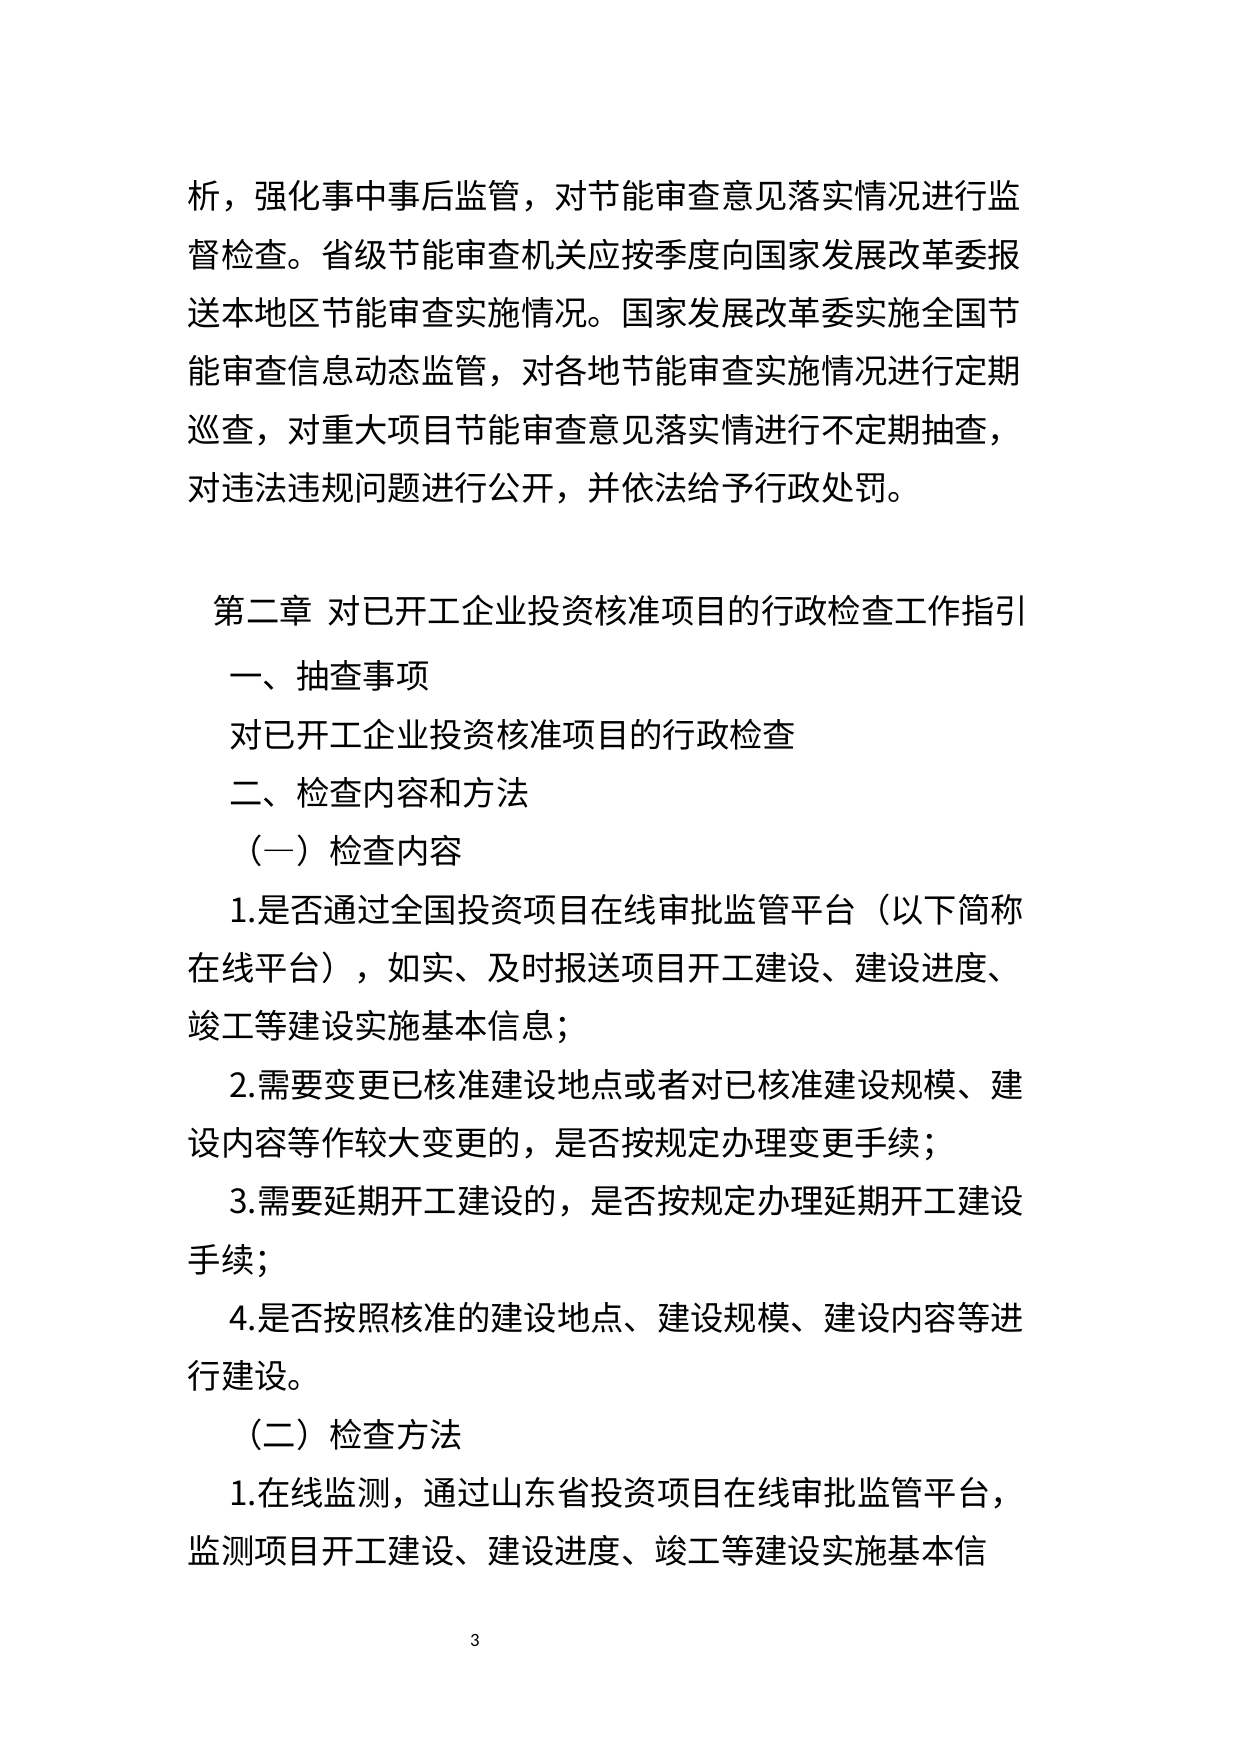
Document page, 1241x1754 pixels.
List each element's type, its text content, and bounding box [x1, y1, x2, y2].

text （―）检查内容 [187, 817, 1053, 875]
text 3.需要延期开工建设的，是否按规定办理延期开工建设手续； [187, 1167, 1053, 1284]
text 对已开工企业投资核准项目的行政检查 [187, 700, 1053, 759]
text 4.是否按照核准的建设地点、建设规模、建设内容等进行建设。 [187, 1284, 1053, 1400]
text （二）检查方法 [187, 1400, 1053, 1459]
text 1.是否通过全国投资项目在线审批监管平台（以下简称在线平台），如实、及时报送项目开工建设、建设进度、竣工等建设实施基本信息； [187, 875, 1053, 1050]
text 第二章 对已开工企业投资核准项目的行政检查工作指引 [187, 577, 1053, 642]
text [187, 1459, 1053, 1575]
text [187, 162, 1053, 512]
text 二、检查内容和方法 [187, 759, 1053, 817]
text 一、抽查事项 [187, 642, 1053, 700]
text 2.需要变更已核准建设地点或者对已核准建设规模、建设内容等作较大变更的，是否按规定办理变更手续； [187, 1050, 1053, 1167]
